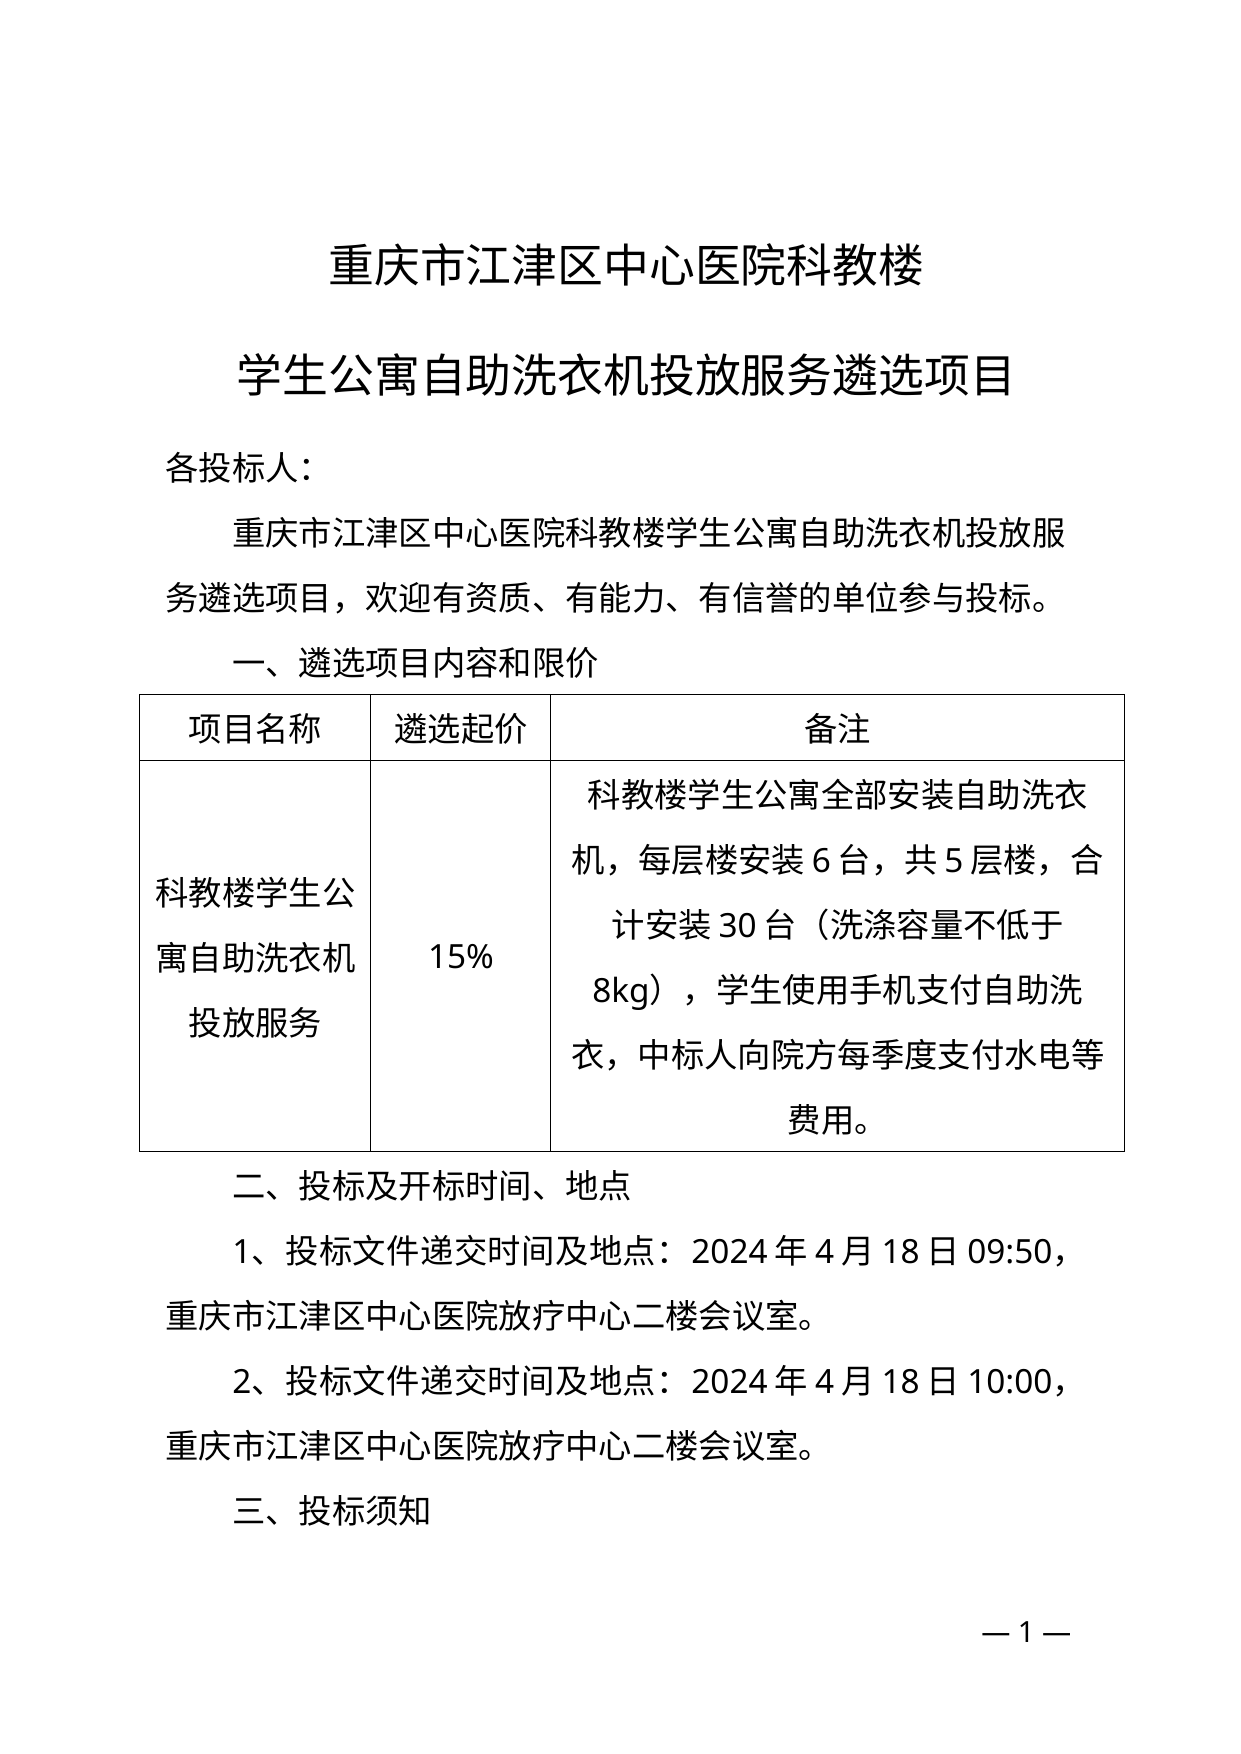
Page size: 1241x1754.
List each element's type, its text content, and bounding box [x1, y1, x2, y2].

table_cell 科教楼学生公寓自助洗衣机投放服务 [140, 761, 370, 1151]
title 重庆市江津区中心医院科教楼 [165, 214, 1087, 311]
title 重庆市江津区中心医院科教楼学生公寓自助洗衣机投放服务遴选项目，欢迎有资质、有能力、有信誉的单位参与投标。 [165, 499, 1087, 629]
text 一、遴选项目内容和限价 [165, 629, 1087, 694]
text 各投标人： [165, 434, 1087, 499]
table_cell 科教楼学生公寓全部安装自助洗衣机，每层楼安装6台，共5层楼，合计安装30台（洗涤容量不低于8kg），学生使用手机支付自助洗衣，中标人向院方每季度支付水电等费用。 [551, 761, 1124, 1151]
text 二、投标及开标时间、地点 [165, 1152, 1087, 1217]
title 学生公寓自助洗衣机投放服务遴选项目 [165, 324, 1087, 421]
table_cell 15% [371, 761, 550, 1151]
text 1、投标文件递交时间及地点：2024年4月18日09:50，重庆市江津区中心医院放疗中心二楼会议室。 [165, 1217, 1087, 1347]
table_header 项目名称 [140, 695, 370, 760]
text 2、投标文件递交时间及地点：2024年4月18日10:00，重庆市江津区中心医院放疗中心二楼会议室。 [165, 1347, 1087, 1477]
table_header 备注 [551, 695, 1124, 760]
table_header 遴选起价 [371, 695, 550, 760]
list 三、投标须知 [165, 1477, 1087, 1542]
